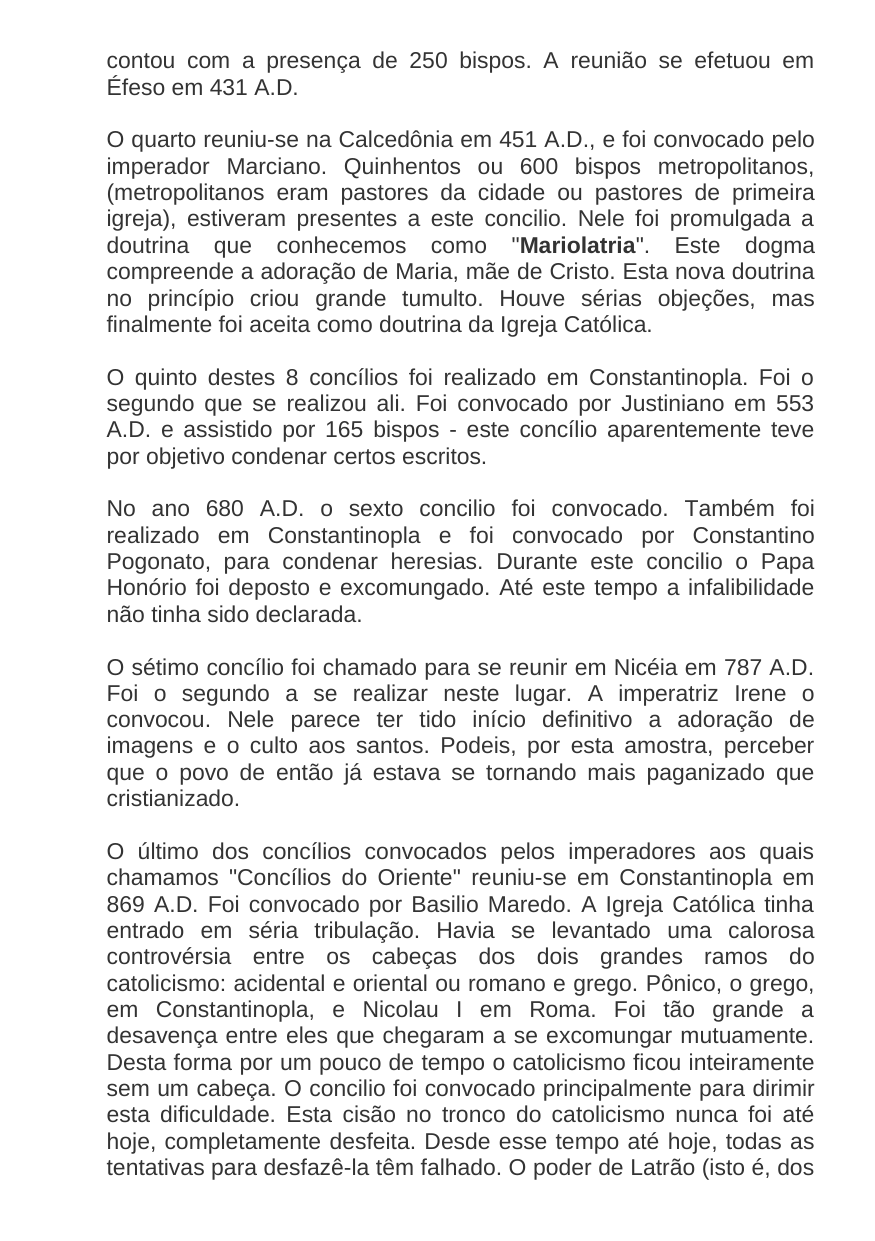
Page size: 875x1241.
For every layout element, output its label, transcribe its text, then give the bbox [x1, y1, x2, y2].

text No ano 680 A.D. o sexto concilio foi convocado. Também foi realizado em Constantinopla e foi convocado por Constantino Pogonato, para condenar heresias. Durante este concilio o Papa Honório foi deposto e excomungado. Até este tempo a infalibilidade não tinha sido declarada. [106, 469, 815, 627]
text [106, 47, 815, 100]
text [106, 812, 815, 1181]
text O quinto destes 8 concílios foi realizado em Constantinopla. Foi o segundo que se realizou ali. Foi convocado por Justiniano em 553 A.D. e assistido por 165 bispos - este concílio aparentemente teve por objetivo condenar certos escritos. [106, 337, 815, 469]
text O sétimo concílio foi chamado para se reunir em Nicéia em 787 A.D. Foi o segundo a se realizar neste lugar. A imperatriz Irene o convocou. Nele parece ter tido início definitivo a adoração de imagens e o culto aos santos. Podeis, por esta amostra, perceber que o povo de então já estava se tornando mais paganizado que cristianizado. [106, 627, 815, 812]
text O quarto reuniu-se na Calcedônia em 451 A.D., e foi convocado pelo imperador Marciano. Quinhentos ou 600 bispos metropolitanos, (metropolitanos eram pastores da cidade ou pastores de primeira igreja), estiveram presentes a este concilio. Nele foi promulgada a doutrina que conhecemos como "Mariolatria". Este dogma compreende a adoração de Maria, mãe de Cristo. Esta nova doutrina no princípio criou grande tumulto. Houve sérias objeções, mas finalmente foi aceita como doutrina da Igreja Católica. [106, 100, 815, 337]
